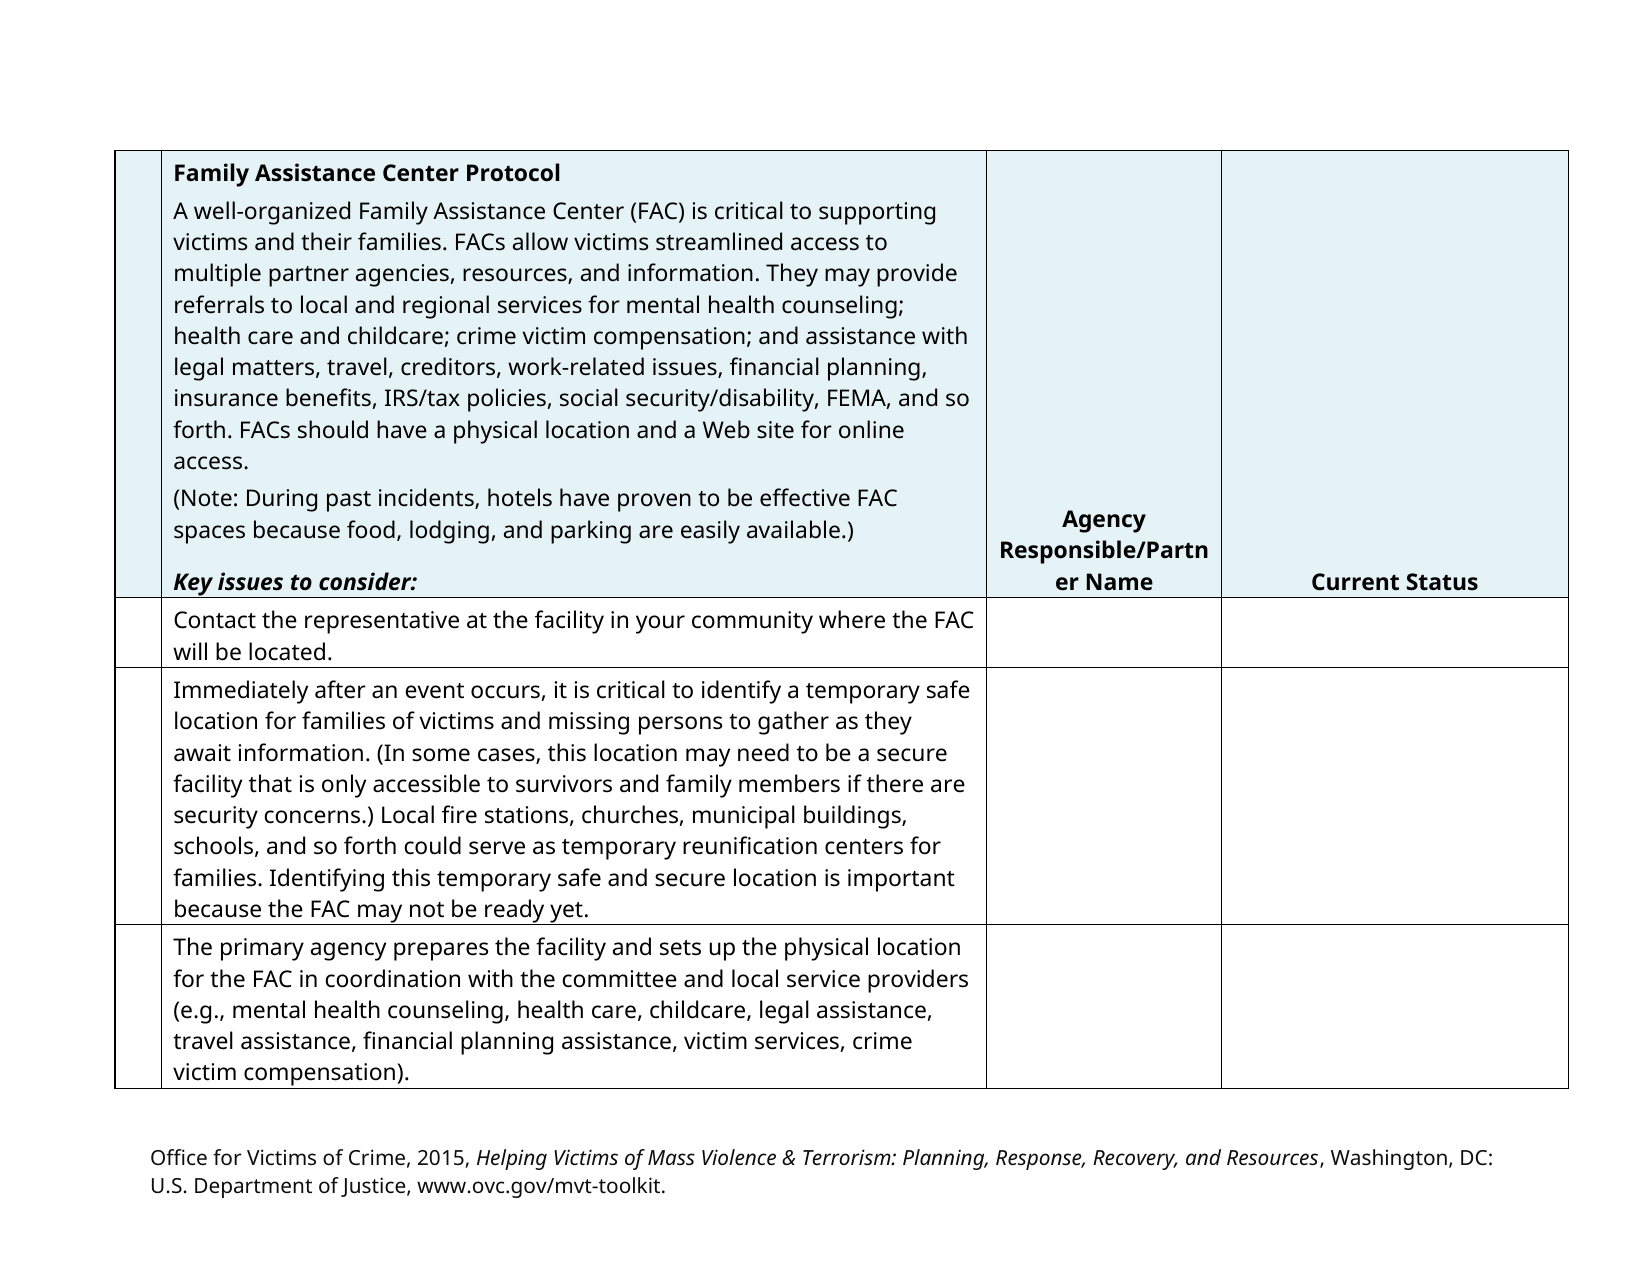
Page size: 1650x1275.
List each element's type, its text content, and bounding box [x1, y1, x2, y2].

table_cell [1222, 668, 1568, 924]
table_cell Immediately after an event occurs, it is critical to identify a temporary safe location for families of victims and missing persons to gather as they await information. (In some cases, this location may need to be a secure facility that is only accessible to survivors and family members if there are security concerns.) Local fire stations, churches, municipal buildings, schools, and so forth could serve as temporary reunification centers for families. Identifying this temporary safe and secure location is important because the FAC may not be ready yet. [162, 668, 986, 924]
table_cell [116, 925, 161, 1087]
table_cell [1222, 598, 1568, 667]
table_cell [116, 598, 161, 667]
table_cell [116, 668, 161, 924]
table_cell Contact the representative at the facility in your community where the FAC will be located. [162, 598, 986, 667]
table_header Family Assistance Center Protocol A well-organized Family Assistance Center (FAC) is critical to supporting victims and their families. FACs allow victims streamlined access to multiple partner agencies, resources, and information. They may provide referrals to local and regional services for mental health counseling; health care and childcare; crime victim compensation; and assistance with legal matters, travel, creditors, work-related issues, financial planning, insurance benefits, IRS/tax policies, social security/disability, FEMA, and so forth. FACs should have a physical location and a Web site for online access. (Note: During past incidents, hotels have proven to be effective FAC spaces because food, lodging, and parking are easily available.) Key issues to consider: [162, 151, 986, 597]
table_header Current Status [1222, 151, 1568, 597]
table_cell [1222, 925, 1568, 1087]
table_header Agency Responsible/Partner Name [987, 151, 1221, 597]
table_cell [987, 668, 1221, 924]
table_cell [987, 598, 1221, 667]
table_header [116, 151, 161, 597]
table_cell [987, 925, 1221, 1087]
table_cell The primary agency prepares the facility and sets up the physical location for the FAC in coordination with the committee and local service providers (e.g., mental health counseling, health care, childcare, legal assistance, travel assistance, financial planning assistance, victim services, crime victim compensation). [162, 925, 986, 1087]
